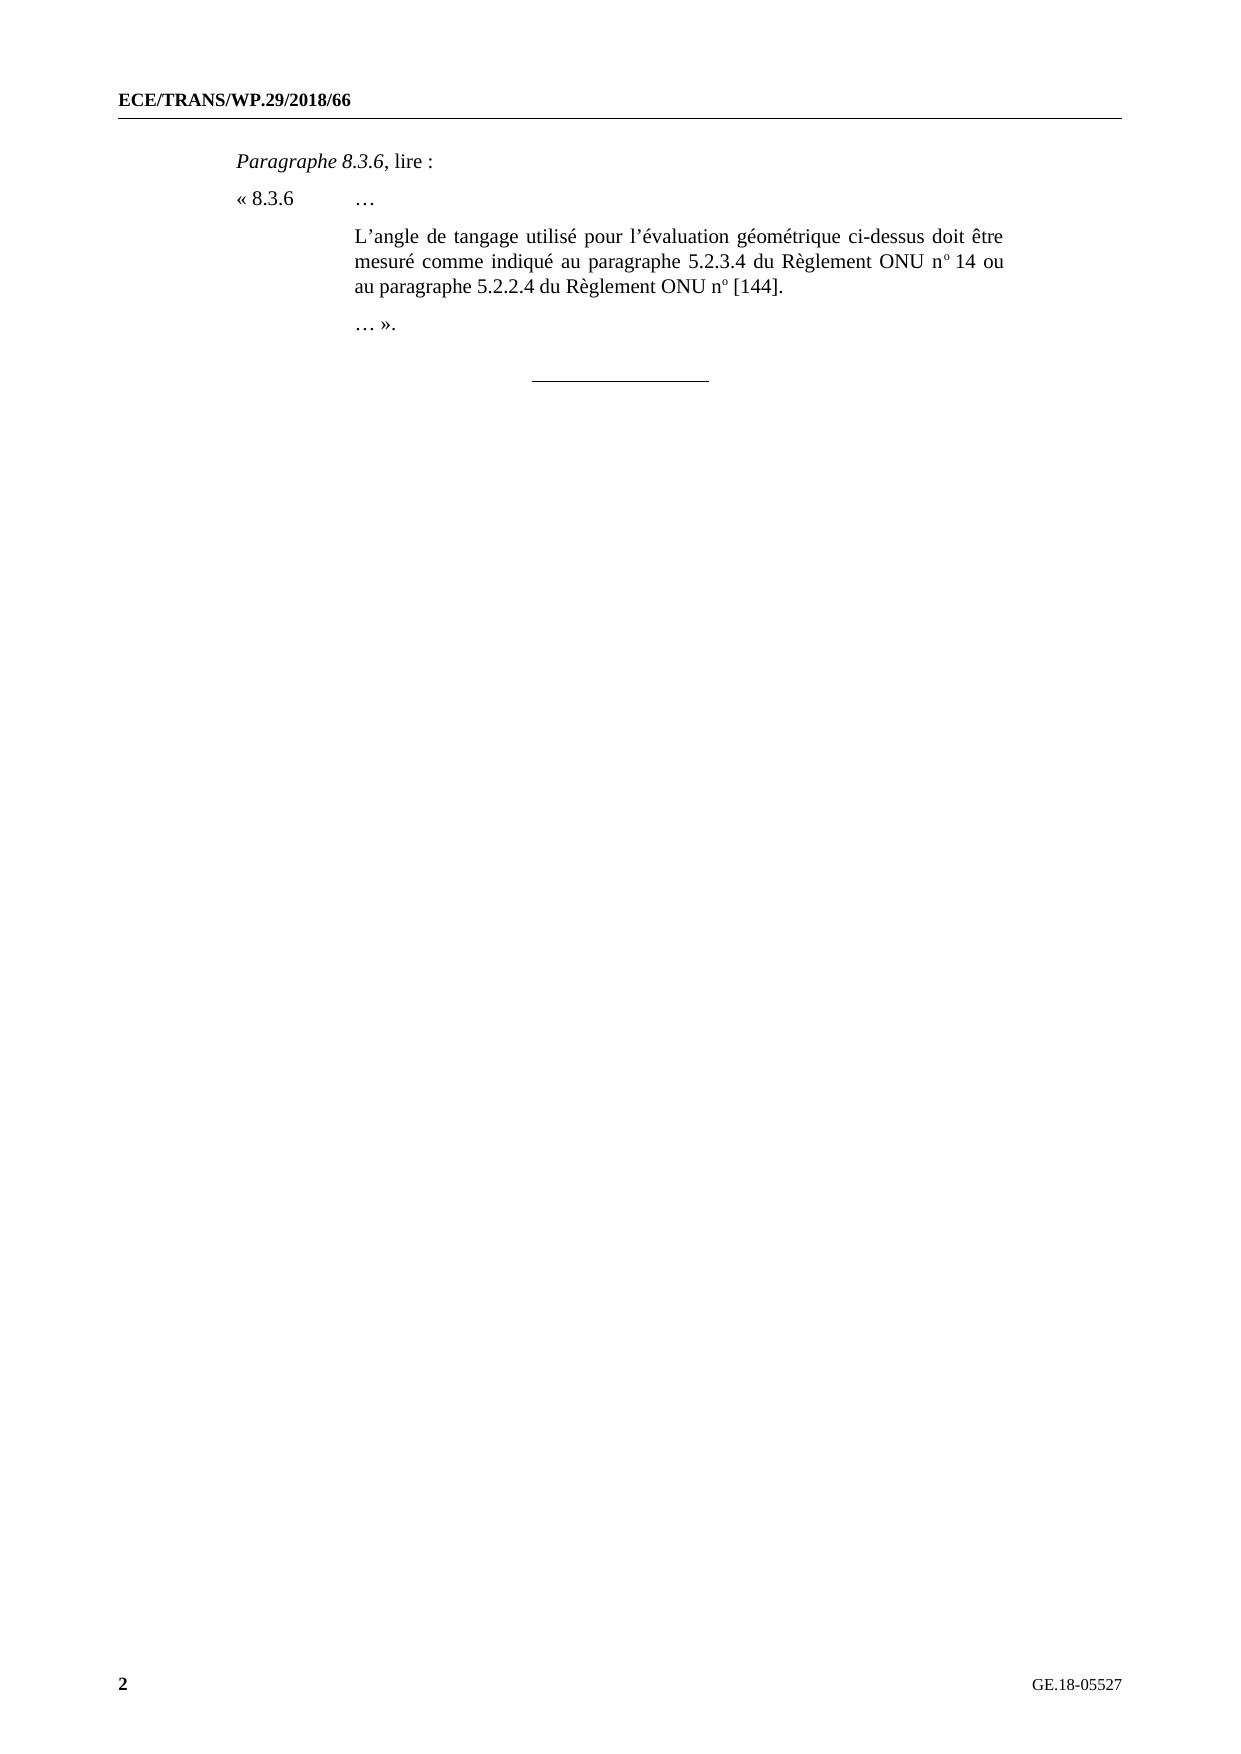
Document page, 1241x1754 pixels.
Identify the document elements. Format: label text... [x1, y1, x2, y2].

text « 8.3.6 … [236, 185, 1004, 210]
text L’angle de tangage utilisé pour l’évaluation géométrique ci-dessus doit être mesuré comme indiqué au paragraphe 5.2.3.4 du Règlement ONU no 14 ou au paragraphe 5.2.2.4 du Règlement ONU no [144]. [354, 223, 1004, 298]
text Paragraphe 8.3.6, lire : [236, 148, 1004, 173]
text … ». [354, 310, 1004, 335]
